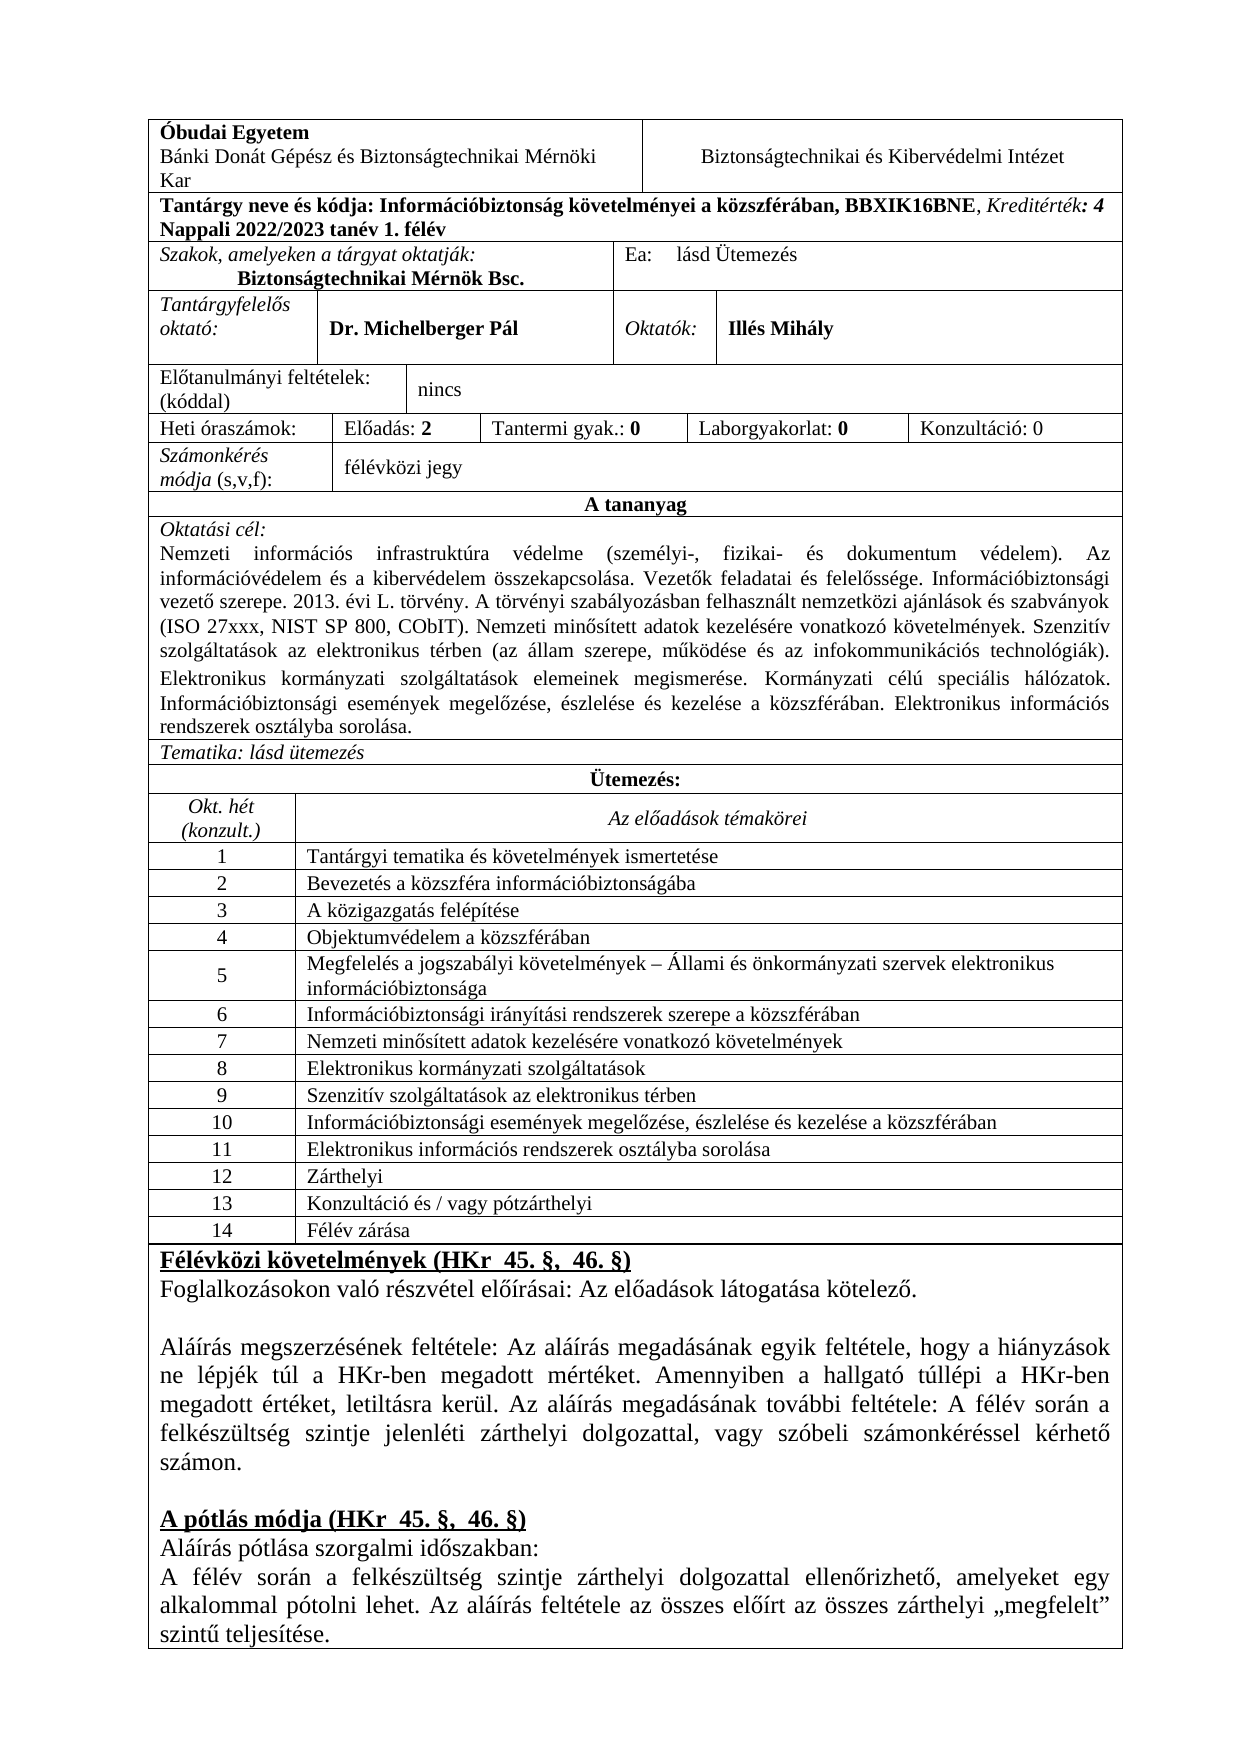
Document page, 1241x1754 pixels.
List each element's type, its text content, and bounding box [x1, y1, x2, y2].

table_cell Dr. Michelberger Pál [318, 291, 613, 364]
table_cell Ütemezés: [149, 765, 1122, 793]
table_cell 9 [149, 1082, 295, 1108]
table_cell 11 [149, 1136, 295, 1162]
table_cell 2 [149, 870, 295, 896]
table_cell Előadás: 2 [333, 414, 480, 442]
table_cell Szakok, amelyeken a tárgyat oktatják: Biztonságtechnikai Mérnök Bsc. [149, 242, 613, 290]
table_cell Előtanulmányi feltételek: (kóddal) [149, 365, 406, 413]
table_cell 12 [149, 1163, 295, 1189]
table_cell Tematika: lásd ütemezés [149, 740, 1122, 764]
table_cell 10 [149, 1109, 295, 1135]
table_cell Laborgyakorlat: 0 [688, 414, 908, 442]
table_cell Konzultáció és / vagy pótzárthelyi [296, 1190, 1122, 1216]
table_cell 3 [149, 897, 295, 923]
table_cell Nemzeti minősített adatok kezelésére vonatkozó követelmények [296, 1028, 1122, 1054]
table_cell Objektumvédelem a közszférában [296, 924, 1122, 950]
table_cell Tantárgyfelelős oktató: [149, 291, 317, 364]
table_cell Ea: lásd Ütemezés [614, 242, 1122, 290]
table_cell Oktatási cél: Nemzeti információs infrastruktúra védelme (személyi-, fizikai- és dokumentum védelem). Az információvédelem és a kibervédelem összekapcsolása. Vezetők feladatai és felelőssége. Információbiztonsági vezető szerepe. 2013. évi L. törvény. A törvényi szabályozásban felhasznált nemzetközi ajánlások és szabványok (ISO 27xxx, NIST SP 800, CObIT). Nemzeti minősített adatok kezelésére vonatkozó követelmények. Szenzitív szolgáltatások az elektronikus térben (az állam szerepe, működése és az infokommunikációs technológiák). Elektronikus kormányzati szolgáltatások elemeinek megismerése. Kormányzati célú speciális hálózatok. Információbiztonsági események megelőzése, észlelése és kezelése a közszférában. Elektronikus információs rendszerek osztályba sorolása. [149, 517, 1122, 738]
table_cell Elektronikus információs rendszerek osztályba sorolása [296, 1136, 1122, 1162]
table_cell A közigazgatás felépítése [296, 897, 1122, 923]
table_cell 8 [149, 1055, 295, 1081]
table_cell Tantermi gyak.: 0 [481, 414, 687, 442]
table_cell nincs [407, 365, 1122, 413]
table_cell Elektronikus kormányzati szolgáltatások [296, 1055, 1122, 1081]
table_cell Bevezetés a közszféra információbiztonságába [296, 870, 1122, 896]
table_cell Illés Mihály [717, 291, 1122, 364]
table_cell Oktatók: [614, 291, 716, 364]
table_cell Félév zárása [296, 1217, 1122, 1243]
table_header Óbudai Egyetem Bánki Donát Gépész és Biztonságtechnikai Mérnöki Kar [149, 120, 642, 192]
table_cell Tantárgy neve és kódja: Információbiztonság követelményei a közszférában, BBXIK16BNE, Kreditérték: 4 Nappali 2022/2023 tanév 1. félév [149, 193, 1122, 241]
table_cell Szenzitív szolgáltatások az elektronikus térben [296, 1082, 1122, 1108]
table_cell Okt. hét (konzult.) [149, 794, 295, 842]
table_cell Számonkérés módja (s,v,f): [149, 443, 332, 491]
table_cell Heti óraszámok: [149, 414, 332, 442]
table_cell 5 [149, 951, 295, 999]
table_cell 1 [149, 843, 295, 869]
table_cell 6 [149, 1001, 295, 1027]
table_cell Megfelelés a jogszabályi követelmények – Állami és önkormányzati szervek elektronikus információbiztonsága [296, 951, 1122, 999]
table_header Biztonságtechnikai és Kibervédelmi Intézet [643, 120, 1122, 192]
table_cell 14 [149, 1217, 295, 1243]
table_cell Zárthelyi [296, 1163, 1122, 1189]
table_cell Konzultáció: 0 [909, 414, 1122, 442]
table_cell félévközi jegy [333, 443, 1122, 491]
table_cell 7 [149, 1028, 295, 1054]
table_cell Információbiztonsági irányítási rendszerek szerepe a közszférában [296, 1001, 1122, 1027]
table_cell 4 [149, 924, 295, 950]
table_cell 13 [149, 1190, 295, 1216]
table_cell Információbiztonsági események megelőzése, észlelése és kezelése a közszférában [296, 1109, 1122, 1135]
table_cell Az előadások témakörei [296, 794, 1122, 842]
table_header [149, 1245, 1122, 1648]
table_cell A tananyag [149, 492, 1122, 516]
table_cell Tantárgyi tematika és követelmények ismertetése [296, 843, 1122, 869]
